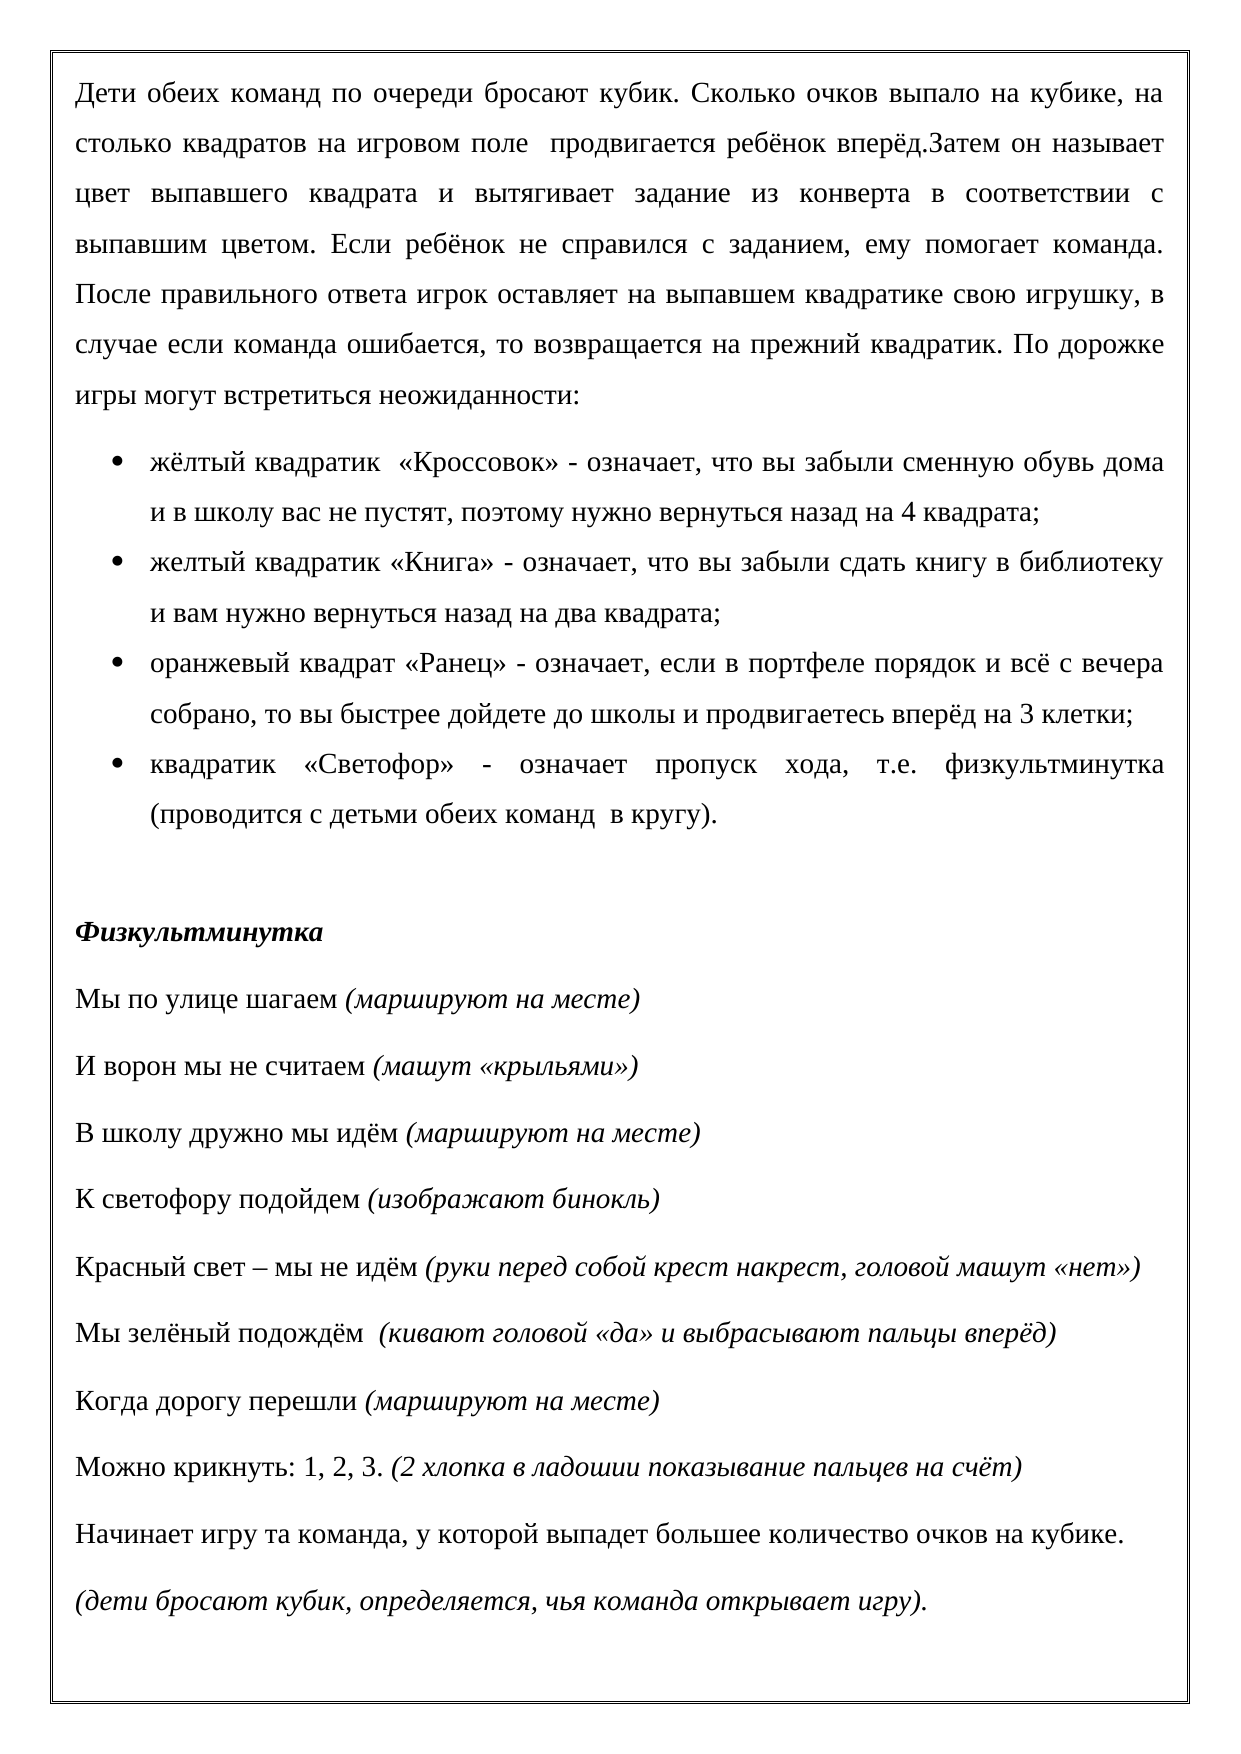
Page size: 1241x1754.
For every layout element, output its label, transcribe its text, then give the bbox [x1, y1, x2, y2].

text Начинает игру та команда, у которой выпадет большее количество очков на кубике. [75, 1517, 1165, 1550]
text К светофору подойдем (изображают бинокль) [75, 1182, 1165, 1215]
text (дети бросают кубик, определяется, чья команда открывает игру). [75, 1583, 1165, 1617]
text И ворон мы не считаем (машут «крыльями») [75, 1048, 1165, 1081]
text Мы зелёный подождём (кивают головой «да» и выбрасывают пальцы вперёд) [75, 1316, 1165, 1349]
text Дети обеих команд по очереди бросают кубик. Сколько очков выпало на кубике, на столько квадратов на игровом поле продвигается ребёнок вперёд.Затем он называет цвет выпавшего квадрата и вытягивает задание из конверта в соответствии с выпавшим цветом. Если ребёнок не справился с заданием, ему помогает команда. После правильного ответа игрок оставляет на выпавшем квадратике свою игрушку, в случае если команда ошибается, то возвращается на прежний квадратик. По дорожке игры могут встретиться неожиданности: [75, 75, 1165, 410]
list жёлтый квадратик «Кроссовок» - означает, что вы забыли сменную обувь дома и в школу вас не пустят, поэтому нужно вернуться назад на 4 квадрата; [112, 444, 1165, 528]
list квадратик «Светофор» - означает пропуск хода, т.е. физкультминутка (проводится с детьми обеих команд в кругу). [112, 746, 1165, 830]
text Физкультминутка [75, 914, 1165, 947]
text Можно крикнуть: 1, 2, 3. (2 хлопка в ладошии показывание пальцев на счёт) [75, 1449, 1165, 1483]
text Когда дорогу перешли (маршируют на месте) [75, 1383, 1165, 1416]
list желтый квадратик «Книга» - означает, что вы забыли сдать книгу в библиотеку и вам нужно вернуться назад на два квадрата; [112, 544, 1165, 628]
text В школу дружно мы идём (маршируют на месте) [75, 1115, 1165, 1148]
text Мы по улице шагаем (маршируют на месте) [75, 981, 1165, 1014]
list оранжевый квадрат «Ранец» - означает, если в портфеле порядок и всё с вечера собрано, то вы быстрее дойдете до школы и продвигаетесь вперёд на 3 клетки; [112, 645, 1165, 729]
text Красный свет – мы не идём (руки перед собой крест накрест, головой машут «нет») [75, 1249, 1165, 1282]
